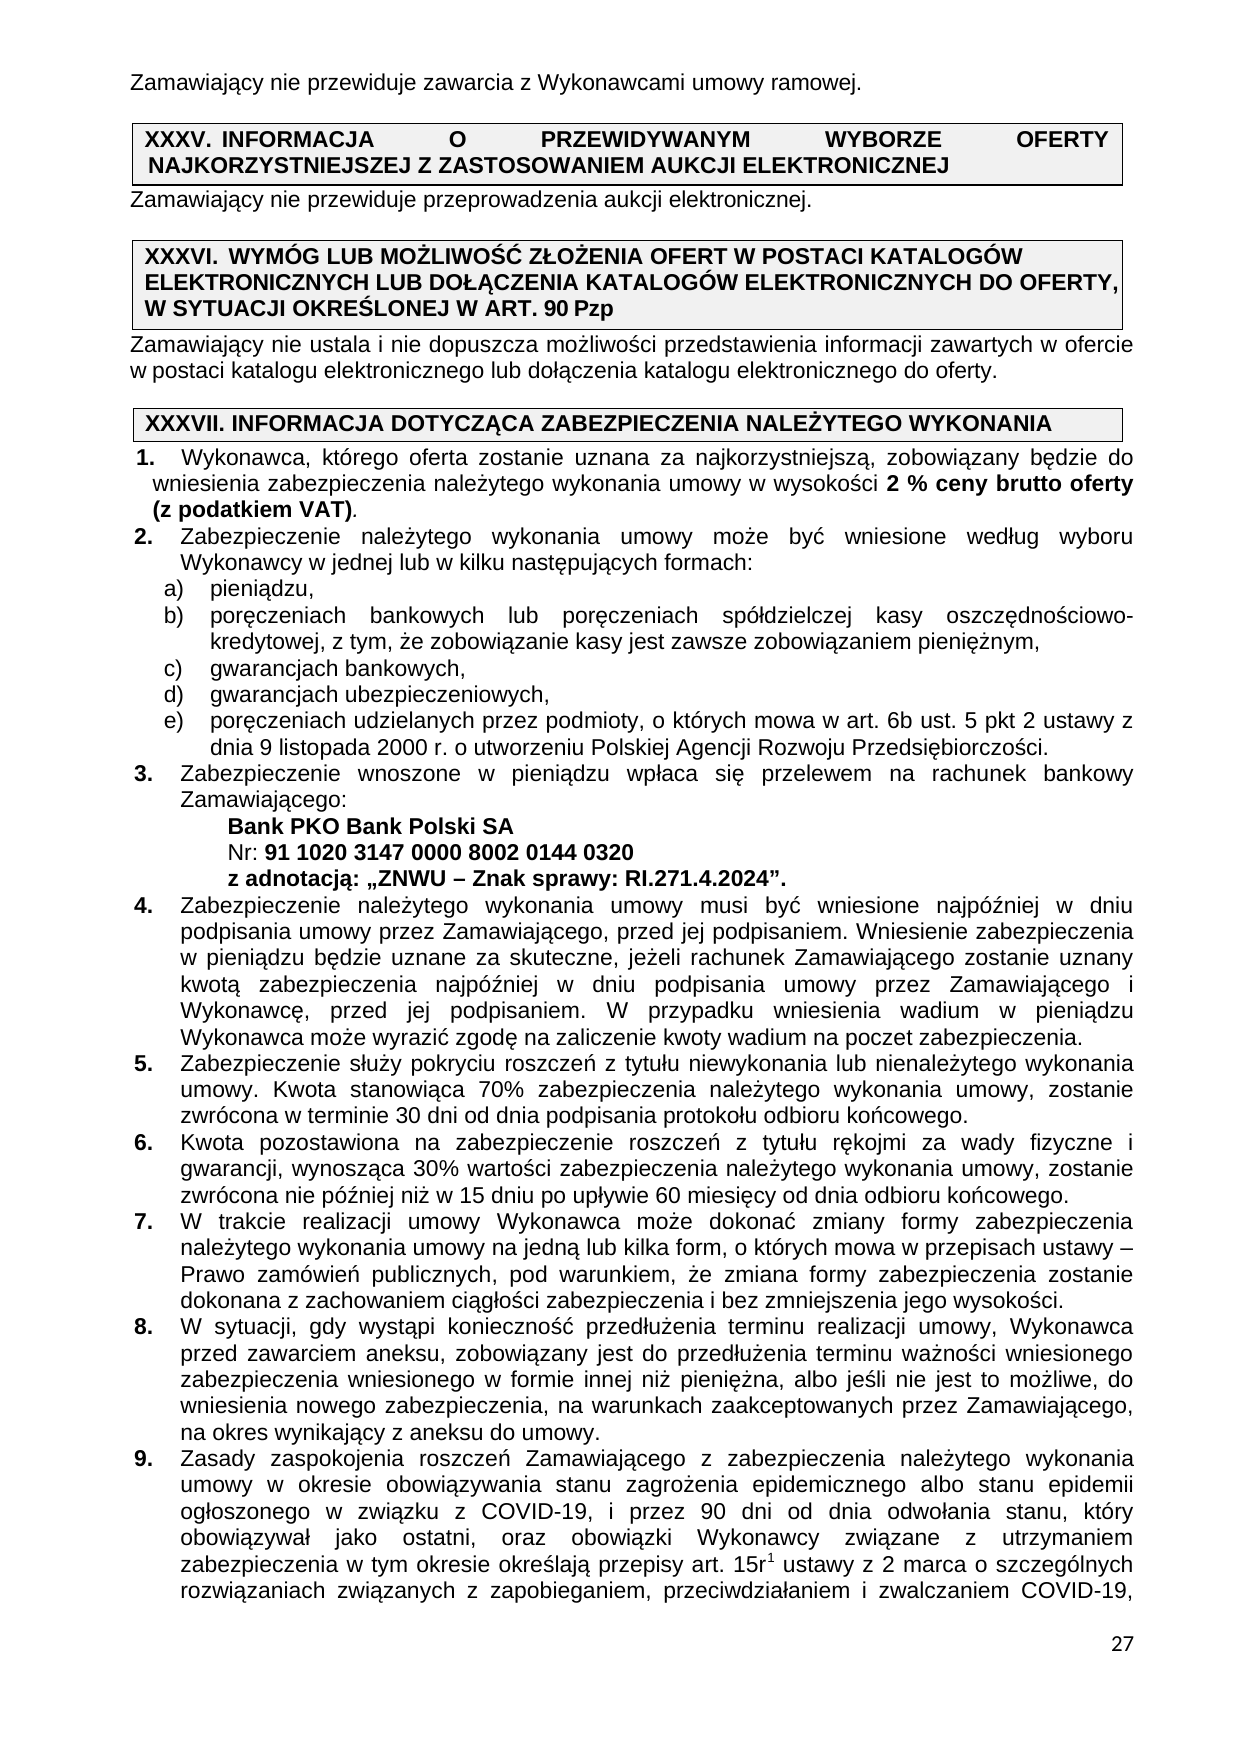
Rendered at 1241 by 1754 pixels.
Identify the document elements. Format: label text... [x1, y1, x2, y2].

list Wykonawca, którego oferta zostanie uznana za najkorzystniejszą, zobowiązany będzie do wniesienia zabezpieczenia należytego wykonania umowy w wysokości 2 % ceny brutto oferty (z podatkiem VAT). [136, 444, 1134, 523]
list z adnotacją: „ZNWU – Znak sprawy: RI.271.4.2024”. [227, 865, 1134, 892]
list pieniądzu, [163, 575, 1134, 602]
text Nr: 91 1020 3147 0000 8002 0144 0320 [227, 839, 1134, 865]
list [134, 1445, 1134, 1603]
text Bank PKO Bank Polski SA [227, 813, 1134, 839]
list Zabezpieczenie należytego wykonania umowy musi być wniesione najpóźniej w dniu podpisania umowy przez Zamawiającego, przed jej podpisaniem. Wniesienie zabezpieczenia w pieniądzu będzie uznane za skuteczne, jeżeli rachunek Zamawiającego zostanie uznany kwotą zabezpieczenia najpóźniej w dniu podpisania umowy przez Zamawiającego i Wykonawcę, przed jej podpisaniem. W przypadku wniesienia wadium w pieniądzu Wykonawca może wyrazić zgodę na zaliczenie kwoty wadium na poczet zabezpieczenia. [134, 892, 1134, 1050]
list gwarancjach ubezpieczeniowych, [163, 681, 1134, 707]
text Zamawiający nie ustala i nie dopuszcza możliwości przedstawienia informacji zawartych w ofercie w postaci katalogu elektronicznego lub dołączenia katalogu elektronicznego do oferty. [130, 237, 1134, 384]
list Zabezpieczenie służy pokryciu roszczeń z tytułu niewykonania lub nienależytego wykonania umowy. Kwota stanowiąca 70% zabezpieczenia należytego wykonania umowy, zostanie zwrócona w terminie 30 dni od dnia podpisania protokołu odbioru końcowego. [134, 1050, 1134, 1129]
list poręczeniach bankowych lub poręczeniach spółdzielczej kasy oszczędnościowo-kredytowej, z tym, że zobowiązanie kasy jest zawsze zobowiązaniem pieniężnym, [163, 602, 1134, 654]
list gwarancjach bankowych, [163, 654, 1134, 681]
list Zabezpieczenie należytego wykonania umowy może być wniesione według wyboru Wykonawcy w jednej lub w kilku następujących formach: [134, 523, 1134, 575]
list Kwota pozostawiona na zabezpieczenie roszczeń z tytułu rękojmi za wady fizyczne i gwarancji, wynosząca 30% wartości zabezpieczenia należytego wykonania umowy, zostanie zwrócona nie później niż w 15 dniu po upływie 60 miesięcy od dnia odbioru końcowego. [134, 1129, 1134, 1208]
list W trakcie realizacji umowy Wykonawca może dokonać zmiany formy zabezpieczenia należytego wykonania umowy na jedną lub kilka form, o których mowa w przepisach ustawy – Prawo zamówień publicznych, pod warunkiem, że zmiana formy zabezpieczenia zostanie dokonana z zachowaniem ciągłości zabezpieczenia i bez zmniejszenia jego wysokości. [134, 1208, 1134, 1313]
list W sytuacji, gdy wystąpi konieczność przedłużenia terminu realizacji umowy, Wykonawca przed zawarciem aneksu, zobowiązany jest do przedłużenia terminu ważności wniesionego zabezpieczenia wniesionego w formie innej niż pieniężna, albo jeśli nie jest to możliwe, do wniesienia nowego zabezpieczenia, na warunkach zaakceptowanych przez Zamawiającego, na okres wynikający z aneksu do umowy. [134, 1313, 1134, 1445]
list poręczeniach udzielanych przez podmioty, o których mowa w art. 6b ust. 5 pkt 2 ustawy z dnia 9 listopada 2000 r. o utworzeniu Polskiej Agencji Rozwoju Przedsiębiorczości. [163, 707, 1134, 760]
list Zabezpieczenie wnoszone w pieniądzu wpłaca się przelewem na rachunek bankowy Zamawiającego: [134, 760, 1134, 813]
text Zamawiający nie przewiduje zawarcia z Wykonawcami umowy ramowej. [106, 69, 1134, 95]
text Zamawiający nie przewiduje przeprowadzenia aukcji elektronicznej. [130, 120, 1134, 212]
